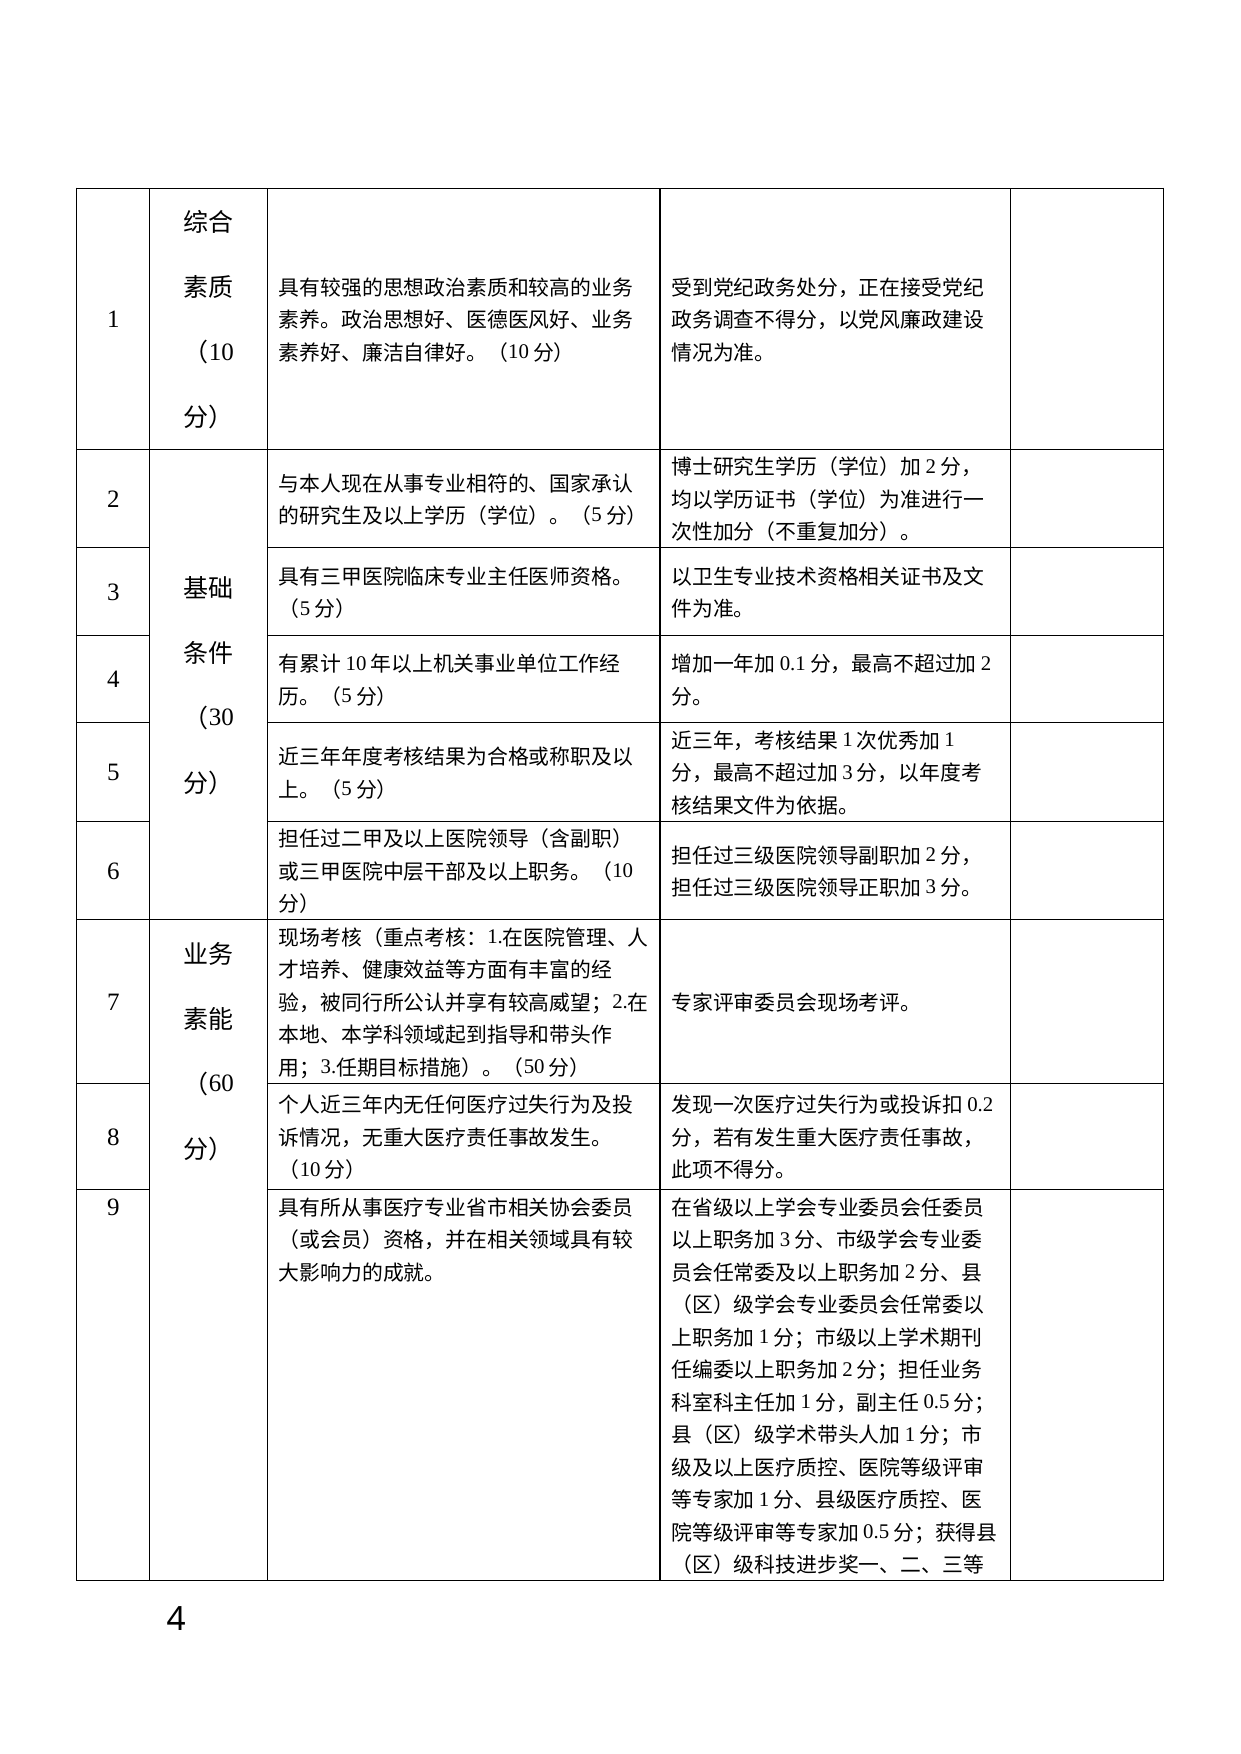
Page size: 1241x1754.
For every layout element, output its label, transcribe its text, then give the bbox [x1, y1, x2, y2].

table_cell 专家评审委员会现场考评。 [661, 920, 1010, 1083]
table_cell 有累计10年以上机关事业单位工作经历。（5分） [268, 636, 659, 722]
table_cell [1011, 822, 1163, 919]
table_cell [1011, 1190, 1163, 1580]
table_cell 近三年，考核结果1次优秀加1分，最高不超过加3分，以年度考核结果文件为依据。 [661, 723, 1010, 821]
table_cell 个人近三年内无任何医疗过失行为及投诉情况，无重大医疗责任事故发生。（10分） [268, 1084, 659, 1189]
table_cell [1011, 450, 1163, 547]
table_cell 1 [77, 189, 149, 448]
table_cell 具有较强的思想政治素质和较高的业务素养。政治思想好、医德医风好、业务素养好、廉洁自律好。（10分） [268, 189, 659, 448]
table_cell [1011, 1084, 1163, 1189]
table_cell 8 [77, 1084, 149, 1189]
table_cell 博士研究生学历（学位）加2分，均以学历证书（学位）为准进行一次性加分（不重复加分）。 [661, 450, 1010, 547]
table_cell 现场考核（重点考核：1.在医院管理、人才培养、健康效益等方面有丰富的经验，被同行所公认并享有较高威望；2.在本地、本学科领域起到指导和带头作用；3.任期目标措施）。（50分） [268, 920, 659, 1083]
table_cell [1011, 636, 1163, 722]
table_cell 5 [77, 723, 149, 821]
table_cell 担任过三级医院领导副职加2分，担任过三级医院领导正职加3分。 [661, 822, 1010, 919]
table_cell [1011, 920, 1163, 1083]
table_cell 与本人现在从事专业相符的、国家承认的研究生及以上学历（学位）。（5分） [268, 450, 659, 547]
table_cell [1011, 723, 1163, 821]
table_cell 2 [77, 450, 149, 547]
table_cell 7 [77, 920, 149, 1083]
table_cell 以卫生专业技术资格相关证书及文件为准。 [661, 548, 1010, 634]
table_cell 受到党纪政务处分，正在接受党纪政务调查不得分，以党风廉政建设情况为准。 [661, 189, 1010, 448]
table_cell 具有三甲医院临床专业主任医师资格。（5分） [268, 548, 659, 634]
table_cell 业务 素能 （60分） [150, 920, 267, 1580]
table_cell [268, 1190, 659, 1580]
table_cell 9 [77, 1190, 149, 1580]
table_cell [661, 1190, 1010, 1580]
table_cell 3 [77, 548, 149, 634]
table_cell [1011, 548, 1163, 634]
table_cell 4 [77, 636, 149, 722]
table_cell 6 [77, 822, 149, 919]
table_cell 综合 素质 （10分） [150, 189, 267, 448]
table_cell 增加一年加0.1分，最高不超过加2分。 [661, 636, 1010, 722]
table_cell 发现一次医疗过失行为或投诉扣0.2分，若有发生重大医疗责任事故，此项不得分。 [661, 1084, 1010, 1189]
table_cell [1011, 189, 1163, 448]
table_cell 担任过二甲及以上医院领导（含副职）或三甲医院中层干部及以上职务。（10分） [268, 822, 659, 919]
table_cell 近三年年度考核结果为合格或称职及以上。（5分） [268, 723, 659, 821]
table_cell 基础 条件 （30分） [150, 450, 267, 919]
